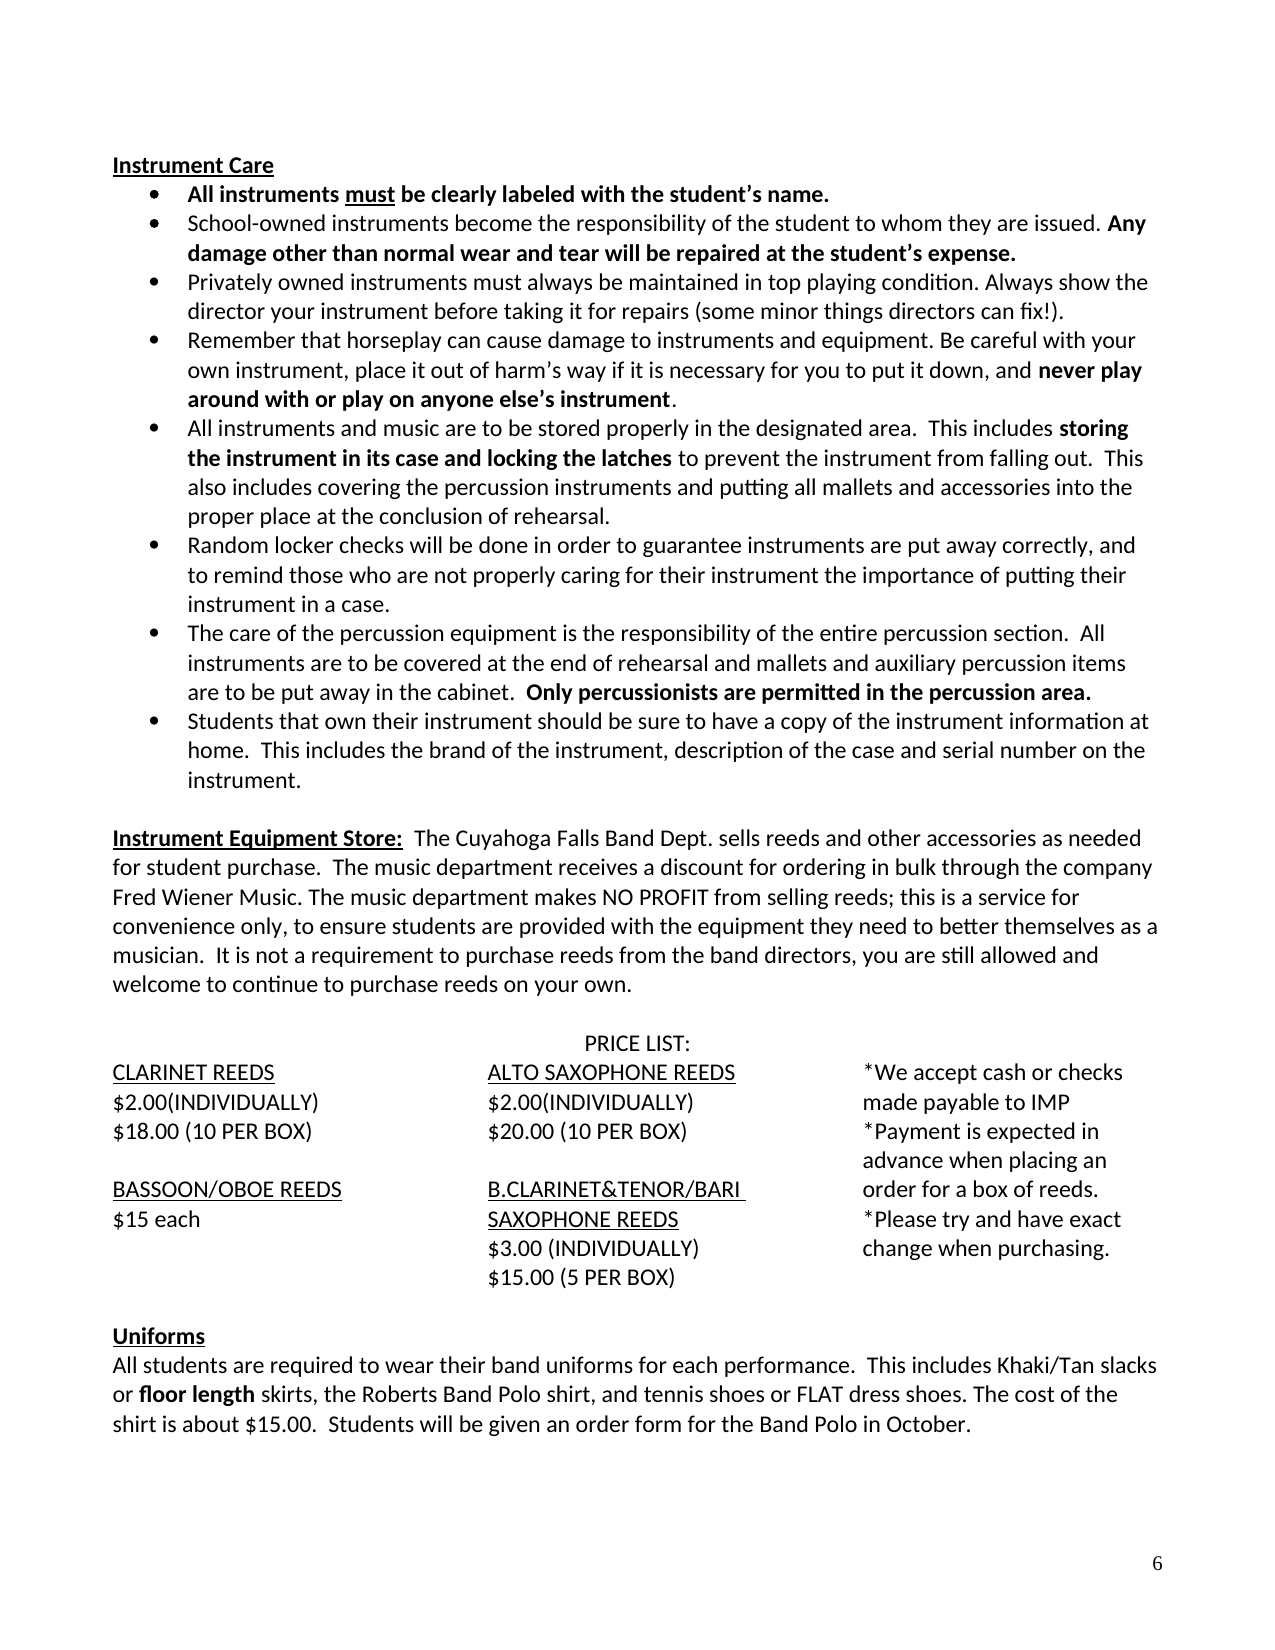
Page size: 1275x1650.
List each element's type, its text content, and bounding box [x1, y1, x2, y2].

text ALTO SAXOPHONE REEDS [487, 1057, 787, 1087]
text $15 each [112, 1204, 412, 1233]
text B.CLARINET&TENOR/BARI SAXOPHONE REEDS [487, 1174, 787, 1233]
text *We accept cash or checks made payable to IMP [862, 1057, 1162, 1116]
list All instruments must be clearly labeled with the student’s name. [150, 179, 1162, 208]
list All instruments and music are to be stored properly in the designated area. This includes storing the instrument in its case and locking the latches to prevent the instrument from falling out. This also includes covering the percussion instruments and putting all mallets and accessories into the proper place at the conclusion of rehearsal. [150, 413, 1162, 531]
list Students that own their instrument should be sure to have a copy of the instrument information at home. This includes the brand of the instrument, description of the case and serial number on the instrument. [150, 706, 1162, 794]
text *Payment is expected in advance when placing an order for a box of reeds. [862, 1116, 1162, 1204]
text PRICE LIST: [112, 1028, 1162, 1057]
text $20.00 (10 PER BOX) [487, 1116, 787, 1145]
text $2.00(INDIVIDUALLY) [112, 1087, 412, 1116]
text BASSOON/OBOE REEDS [112, 1174, 412, 1204]
text CLARINET REEDS [112, 1057, 412, 1087]
text $15.00 (5 PER BOX) [487, 1262, 787, 1292]
list Remember that horseplay can cause damage to instruments and equipment. Be careful with your own instrument, place it out of harm’s way if it is necessary for you to put it down, and never play around with or play on anyone else’s instrument. [150, 326, 1162, 413]
text $3.00 (INDIVIDUALLY) [487, 1233, 787, 1262]
text *Please try and have exact change when purchasing. [862, 1204, 1162, 1262]
list School-owned instruments become the responsibility of the student to whom they are issued. Any damage other than normal wear and tear will be repaired at the student’s expense. [150, 208, 1162, 267]
text All students are required to wear their band uniforms for each performance. This includes Khaki/Tan slacks or floor length skirts, the Roberts Band Polo shirt, and tennis shoes or FLAT dress shoes. The cost of the shirt is about $15.00. Students will be given an order form for the Band Polo in October. [112, 1350, 1162, 1438]
text Instrument Care [112, 150, 1162, 179]
list Random locker checks will be done in order to guarantee instruments are put away correctly, and to remind those who are not properly caring for their instrument the importance of putting their instrument in a case. [150, 531, 1162, 618]
text Instrument Equipment Store: The Cuyahoga Falls Band Dept. sells reeds and other accessories as needed for student purchase. The music department receives a discount for ordering in bulk through the company Fred Wiener Music. The music department makes NO PROFIT from selling reeds; this is a service for convenience only, to ensure students are provided with the equipment they need to better themselves as a musician. It is not a requirement to purchase reeds from the band directors, you are still allowed and welcome to continue to purchase reeds on your own. [112, 823, 1162, 999]
text $2.00(INDIVIDUALLY) [487, 1087, 787, 1116]
text Uniforms [112, 1321, 1162, 1350]
text $18.00 (10 PER BOX) [112, 1116, 412, 1145]
list The care of the percussion equipment is the responsibility of the entire percussion section. All instruments are to be covered at the end of rehearsal and mallets and auxiliary percussion items are to be put away in the cabinet. Only percussionists are permitted in the percussion area. [150, 618, 1162, 706]
list Privately owned instruments must always be maintained in top playing condition. Always show the director your instrument before taking it for repairs (some minor things directors can fix!). [150, 267, 1162, 326]
